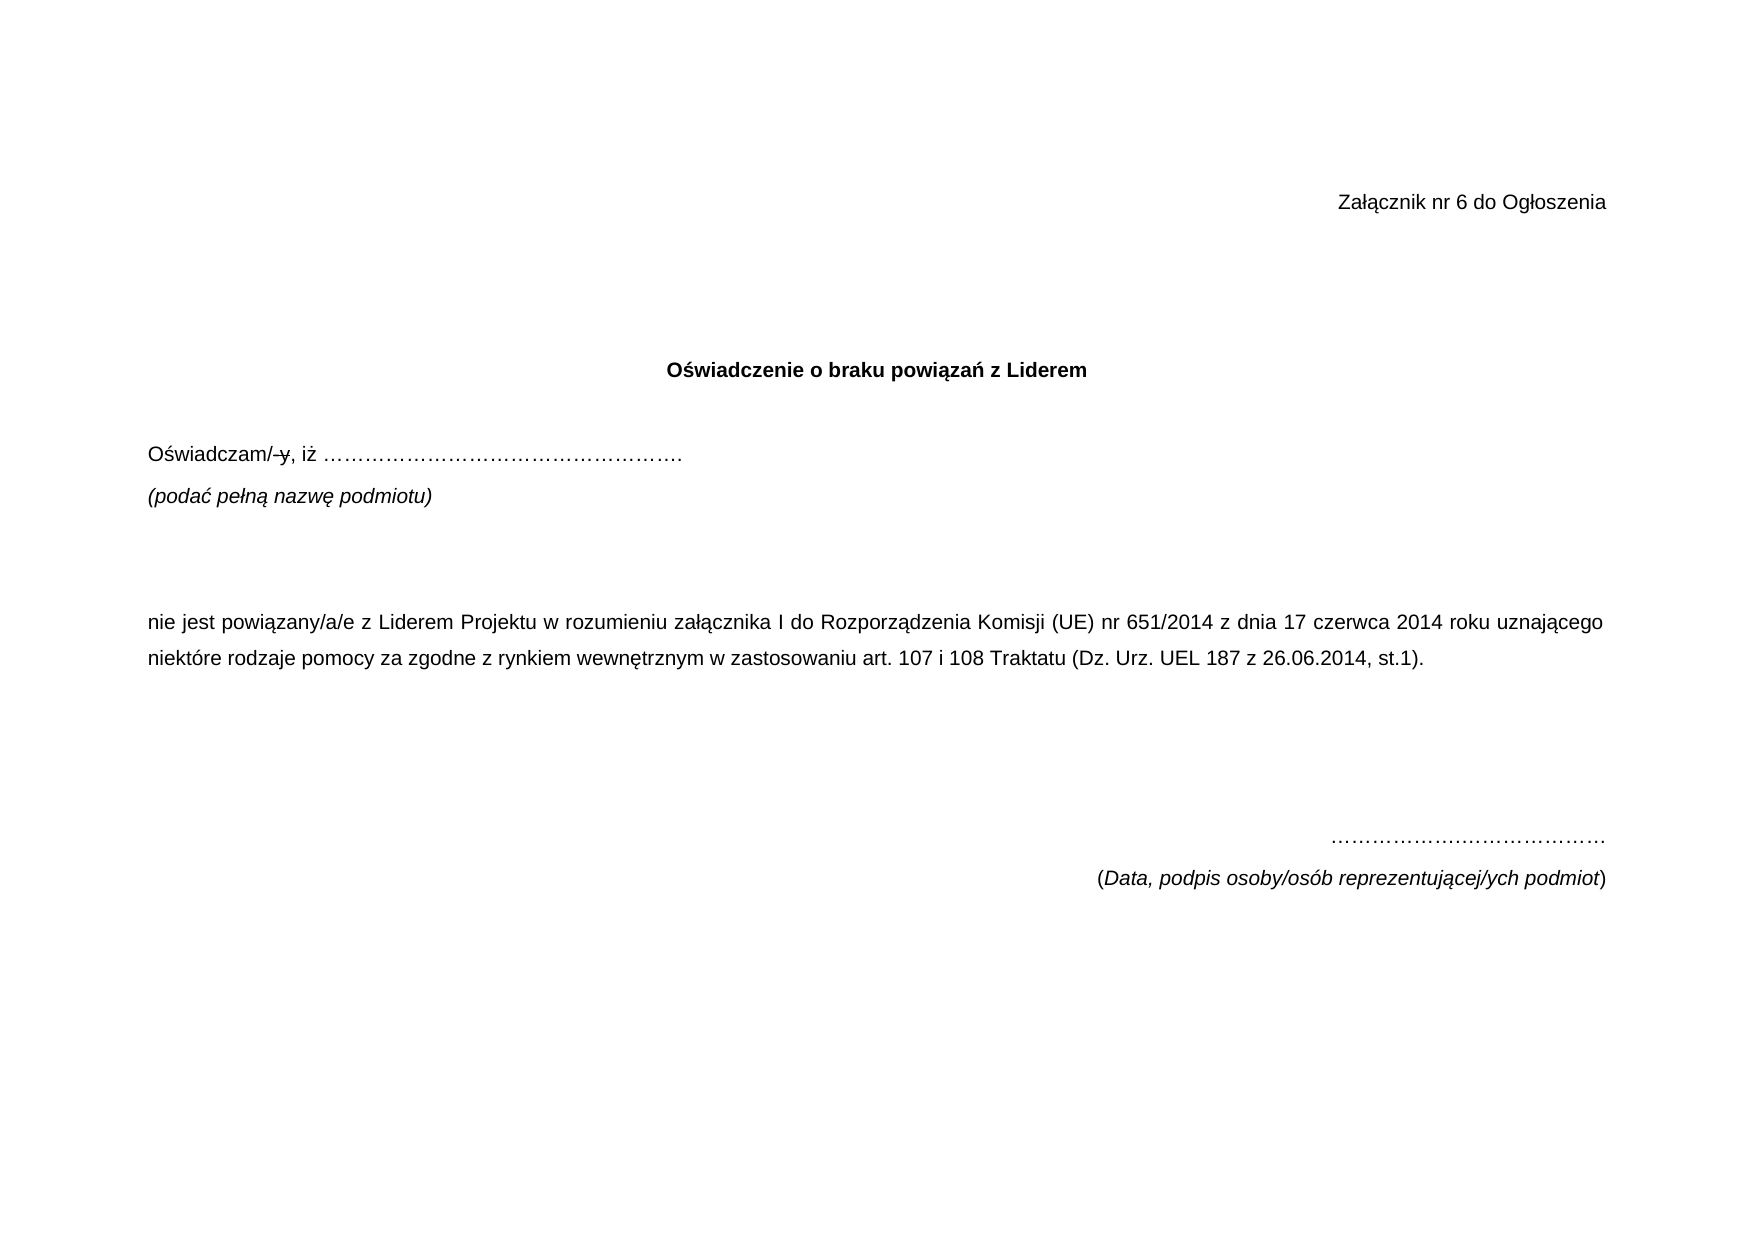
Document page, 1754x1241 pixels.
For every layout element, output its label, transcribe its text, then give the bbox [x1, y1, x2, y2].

text (podać pełną nazwę podmiotu) [148, 483, 1606, 507]
text Oświadczam/-y, iż ……………………………………………. [148, 442, 1606, 466]
text nie jest powiązany/a/e z Liderem Projektu w rozumieniu załącznika I do Rozporządzenia Komisji (UE) nr 651/2014 z dnia 17 czerwca 2014 roku uznającego niektóre rodzaje pomocy za zgodne z rynkiem wewnętrznym w zastosowaniu art. 107 i 108 Traktatu (Dz. Urz. UEL 187 z 26.06.2014, st.1). [148, 609, 1606, 669]
text Oświadczenie o braku powiązań z Liderem [148, 358, 1606, 382]
text ……………….………………… [811, 824, 1606, 848]
text Załącznik nr 6 do Ogłoszenia [148, 190, 1606, 214]
text (Data, podpis osoby/osób reprezentującej/ych podmiot) [148, 866, 1606, 890]
